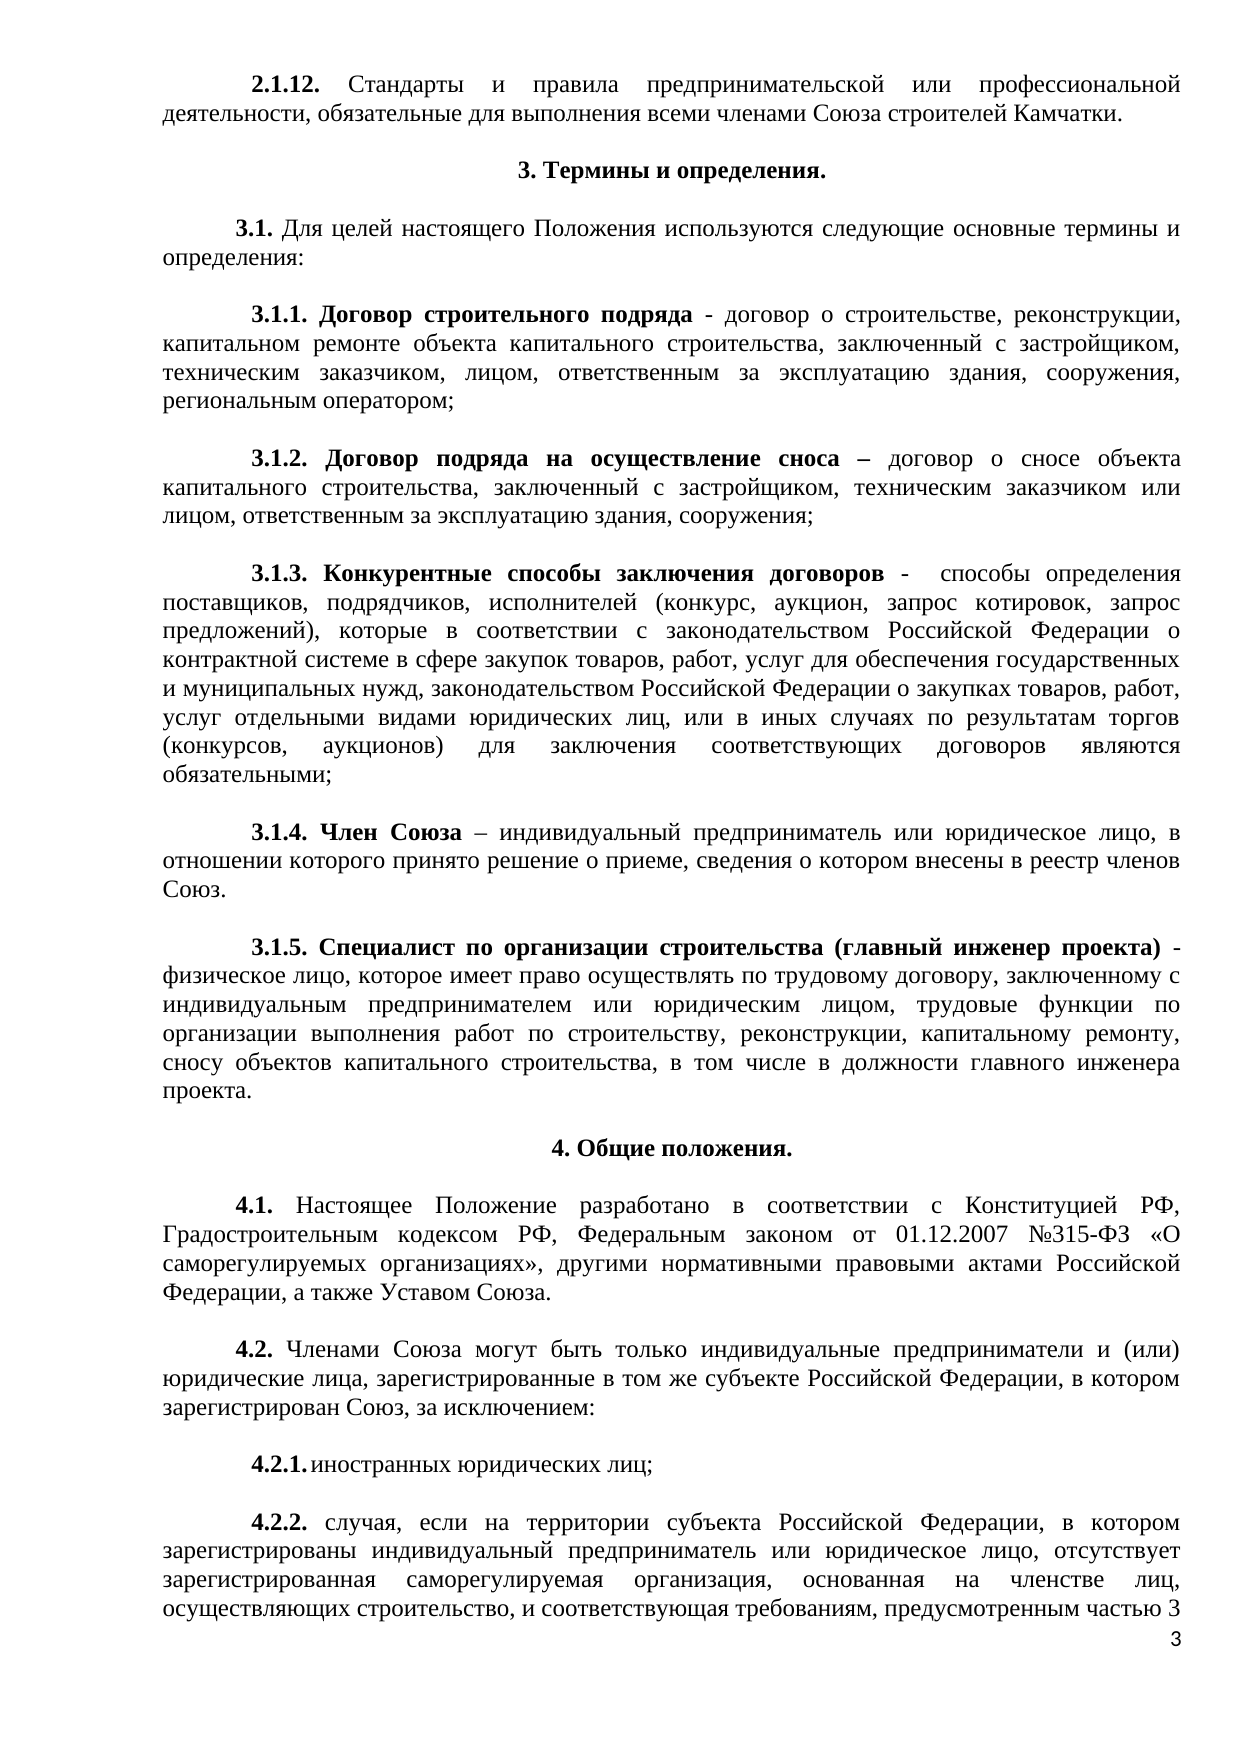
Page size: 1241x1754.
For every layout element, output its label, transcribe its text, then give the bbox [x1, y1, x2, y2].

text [162, 1507, 1181, 1622]
text 3.1.1. Договор строительного подряда - договор о строительстве, реконструкции, капитальном ремонте объекта капитального строительства, заключенный с застройщиком, техническим заказчиком, лицом, ответственным за эксплуатацию здания, сооружения, региональным оператором; [162, 299, 1181, 414]
text 3.1.5. Специалист по организации строительства (главный инженер проекта) - физическое лицо, которое имеет право осуществлять по трудовому договору, заключенному с индивидуальным предпринимателем или юридическим лицом, трудовые функции по организации выполнения работ по строительству, реконструкции, капитальному ремонту, сносу объектов капитального строительства, в том числе в должности главного инженера проекта. [162, 932, 1181, 1104]
text 3.1. Для целей настоящего Положения используются следующие основные термины и определения: [162, 213, 1181, 270]
text 3. Термины и определения. [162, 155, 1181, 184]
text 3.1.3. Конкурентные способы заключения договоров - способы определения поставщиков, подрядчиков, исполнителей (конкурс, аукцион, запрос котировок, запрос предложений), которые в соответствии с законодательством Российской Федерации о контрактной системе в сфере закупок товаров, работ, услуг для обеспечения государственных и муниципальных нужд, законодательством Российской Федерации о закупках товаров, работ, услуг отдельными видами юридических лиц, или в иных случаях по результатам торгов (конкурсов, аукционов) для заключения соответствующих договоров являются обязательными; [162, 558, 1181, 788]
text 4.1. Настоящее Положение разработано в соответствии с Конституцией РФ, Градостроительным кодексом РФ, Федеральным законом от 01.12.2007 №315-ФЗ «О саморегулируемых организациях», другими нормативными правовыми актами Российской Федерации, а также Уставом Союза. [162, 1190, 1181, 1305]
list иностранных юридических лиц; [251, 1449, 1181, 1478]
text 4.2. Членами Союза могут быть только индивидуальные предприниматели и (или) юридические лица, зарегистрированные в том же субъекте Российской Федерации, в котором зарегистрирован Союз, за исключением: [162, 1334, 1181, 1420]
text 4. Общие положения. [162, 1133, 1181, 1162]
text 3.1.2. Договор подряда на осуществление сноса – договор о сносе объекта капитального строительства, заключенный с застройщиком, техническим заказчиком или лицом, ответственным за эксплуатацию здания, сооружения; [162, 443, 1181, 529]
text 2.1.12. Стандарты и правила предпринимательской или профессиональной деятельности, обязательные для выполнения всеми членами Союза строителей Камчатки. [162, 69, 1181, 127]
text 3.1.4. Член Союза – индивидуальный предприниматель или юридическое лицо, в отношении которого принято решение о приеме, сведения о котором внесены в реестр членов Союз. [162, 817, 1181, 903]
